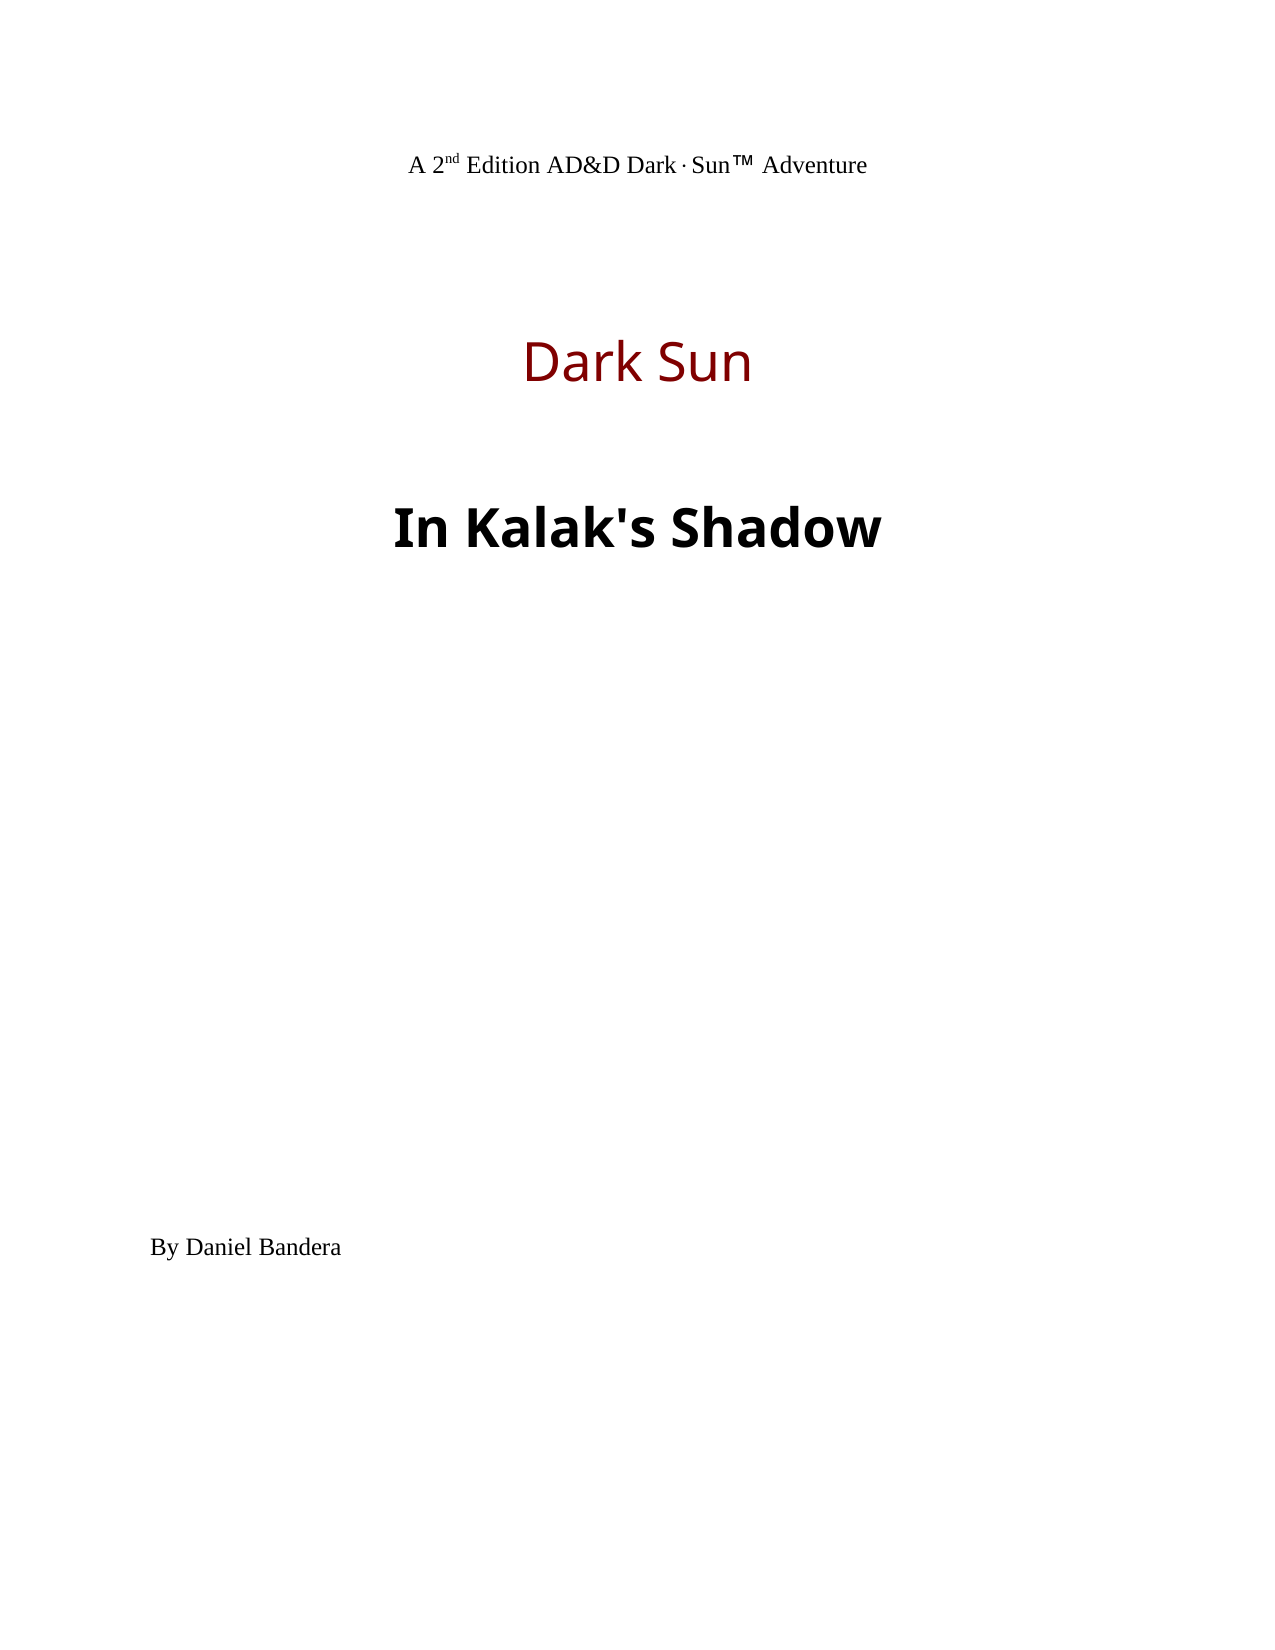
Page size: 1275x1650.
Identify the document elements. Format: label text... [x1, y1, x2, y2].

text Dark Sun [150, 324, 1125, 398]
text A 2nd Edition AD&D DarkSun Adventure [150, 150, 1125, 179]
text In Kalak's Shadow [150, 490, 1125, 563]
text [150, 1232, 1125, 1261]
